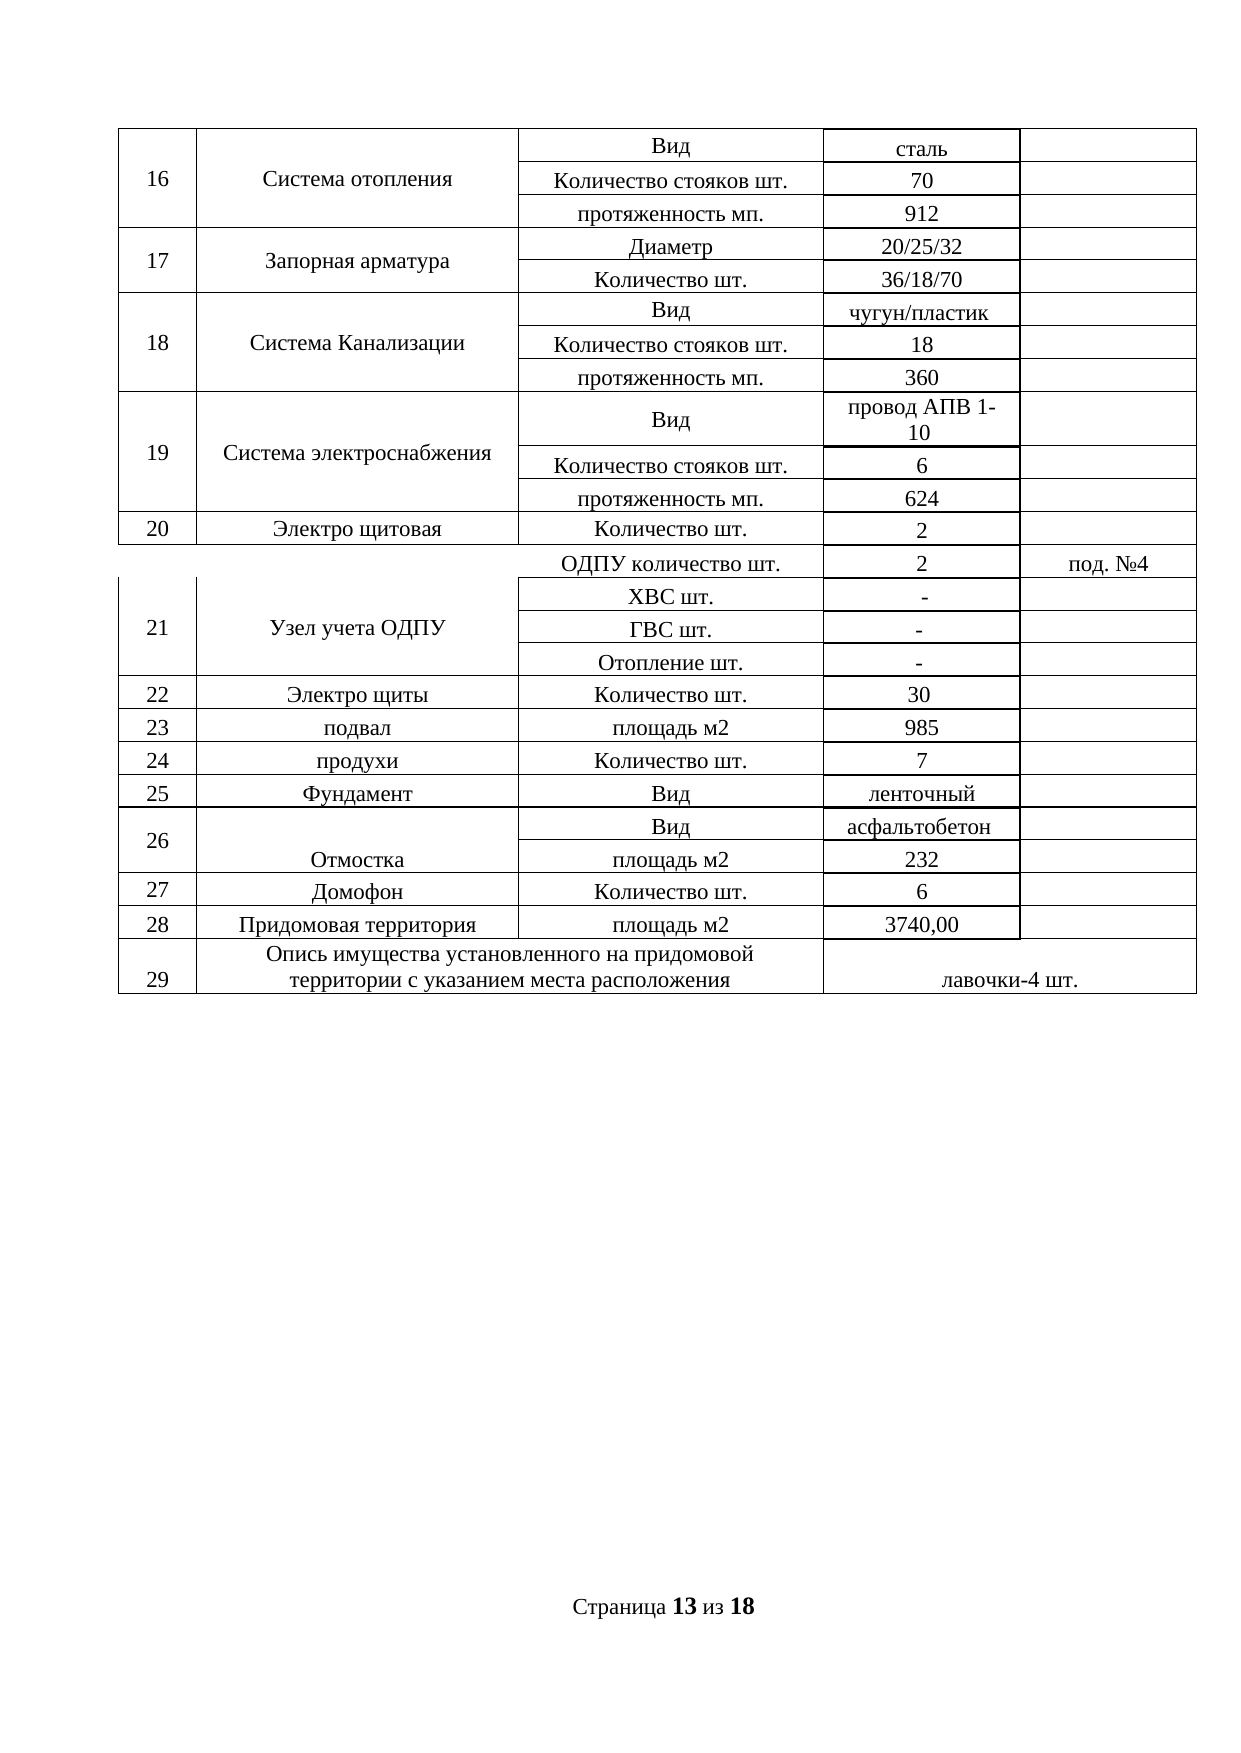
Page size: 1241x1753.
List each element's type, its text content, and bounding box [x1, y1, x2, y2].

table_cell Количество шт. [519, 742, 823, 773]
table_cell площадь м2 [519, 840, 823, 872]
table_cell Система Канализации [197, 293, 518, 391]
table_cell [1021, 129, 1196, 161]
table_cell - [824, 579, 1019, 609]
table_cell Домофон [197, 873, 518, 905]
table_cell [1021, 611, 1196, 642]
table_cell Количество шт. [519, 676, 823, 708]
table_cell Отмостка [197, 808, 518, 872]
table_cell 18 [824, 327, 1019, 358]
table_cell 6 [824, 448, 1019, 478]
table_cell - [824, 644, 1019, 675]
table_cell чугун/пластик [824, 294, 1019, 325]
table_cell - [824, 612, 1019, 642]
table_cell Вид [519, 129, 823, 161]
table_cell 912 [824, 196, 1019, 227]
table_cell продухи [197, 742, 518, 773]
table_cell протяженность мп. [519, 479, 823, 511]
table_cell ленточный [824, 776, 1019, 806]
table_cell 24 [119, 742, 196, 773]
table_cell протяженность мп. [519, 359, 823, 391]
table_cell ОДПУ количество шт. [518, 545, 823, 577]
table_cell Количество стояков шт. [519, 326, 823, 358]
table_cell 27 [119, 873, 196, 905]
table_cell [1021, 260, 1196, 292]
table_cell Количество стояков шт. [519, 162, 823, 194]
table_cell 20/25/32 [824, 229, 1019, 259]
table_cell Система электроснабжения [197, 392, 518, 511]
table_cell [1021, 775, 1196, 806]
table_cell ГВС шт. [519, 611, 823, 642]
table_cell протяженность мп. [519, 195, 823, 227]
table_cell Количество стояков шт. [519, 446, 823, 478]
table_cell Диаметр [519, 228, 823, 259]
table_cell [1021, 326, 1196, 358]
table_cell сталь [824, 130, 1019, 161]
table_cell [1021, 808, 1196, 839]
table_cell подвал [197, 709, 518, 741]
table_cell 3740,00 [824, 907, 1019, 938]
table_cell 36/18/70 [824, 261, 1019, 292]
table_cell [1021, 709, 1196, 741]
table_cell лавочки-4 шт. [824, 939, 1196, 992]
table_cell [1021, 906, 1196, 938]
table_cell под. №4 [1021, 545, 1196, 577]
table_cell Отопление шт. [519, 643, 823, 675]
table_cell 985 [824, 710, 1019, 741]
table_cell [1021, 162, 1196, 194]
table_cell Вид [519, 775, 823, 806]
table_cell Вид [519, 293, 823, 325]
table_cell [1021, 228, 1196, 259]
table_cell [1021, 479, 1196, 511]
table_cell Электро щитовая [197, 512, 518, 544]
table_cell Количество шт. [519, 260, 823, 292]
table_cell Придомовая территория [197, 906, 518, 938]
table_cell Опись имущества установленного на придомовой территории с указанием места расположения [197, 939, 823, 992]
table_cell [1021, 392, 1196, 445]
table_cell [1021, 643, 1196, 675]
table_cell Запорная арматура [197, 228, 518, 292]
table_cell Фундамент [197, 775, 518, 806]
table_cell 2 [824, 546, 1019, 577]
table_cell Количество шт. [519, 873, 823, 905]
table_cell [1021, 195, 1196, 227]
table_cell 20 [119, 512, 196, 544]
table_cell Количество шт. [519, 512, 823, 544]
table_cell [1021, 840, 1196, 872]
table_cell 6 [824, 874, 1019, 905]
table_cell [1021, 359, 1196, 391]
table_cell площадь м2 [519, 709, 823, 741]
table_cell 17 [119, 228, 196, 292]
table_cell Система отопления [197, 129, 518, 227]
table_cell [1021, 446, 1196, 478]
table_cell Узел учета ОДПУ [197, 577, 518, 675]
table_cell 23 [119, 709, 196, 741]
table_cell [1021, 578, 1196, 609]
table_cell [1021, 512, 1196, 544]
table_cell 26 [119, 808, 196, 872]
table_cell 624 [824, 480, 1019, 511]
table_cell [1021, 293, 1196, 325]
table_cell 7 [824, 743, 1019, 773]
table_cell [1021, 676, 1196, 708]
table_cell 30 [824, 677, 1019, 708]
table_cell 2 [824, 513, 1019, 544]
table_cell 28 [119, 906, 196, 938]
table_cell Вид [519, 392, 823, 445]
table_cell 232 [824, 841, 1019, 872]
table_cell площадь м2 [519, 906, 823, 938]
table_cell Электро щиты [197, 676, 518, 708]
table_cell [1021, 873, 1196, 905]
table_cell 18 [119, 293, 196, 391]
table_cell провод АПВ 1-10 [824, 393, 1019, 445]
table_cell 21 [119, 577, 196, 675]
table_cell 22 [119, 676, 196, 708]
table_cell 25 [119, 775, 196, 806]
table_cell 360 [824, 360, 1019, 391]
table_cell 70 [824, 163, 1019, 194]
table_cell 29 [119, 939, 196, 992]
table_cell 19 [119, 392, 196, 511]
table_cell [1021, 742, 1196, 773]
table_cell Вид [519, 808, 823, 839]
table_cell 16 [119, 129, 196, 227]
table_cell асфальтобетон [824, 809, 1019, 839]
table_cell ХВС шт. [519, 578, 823, 609]
